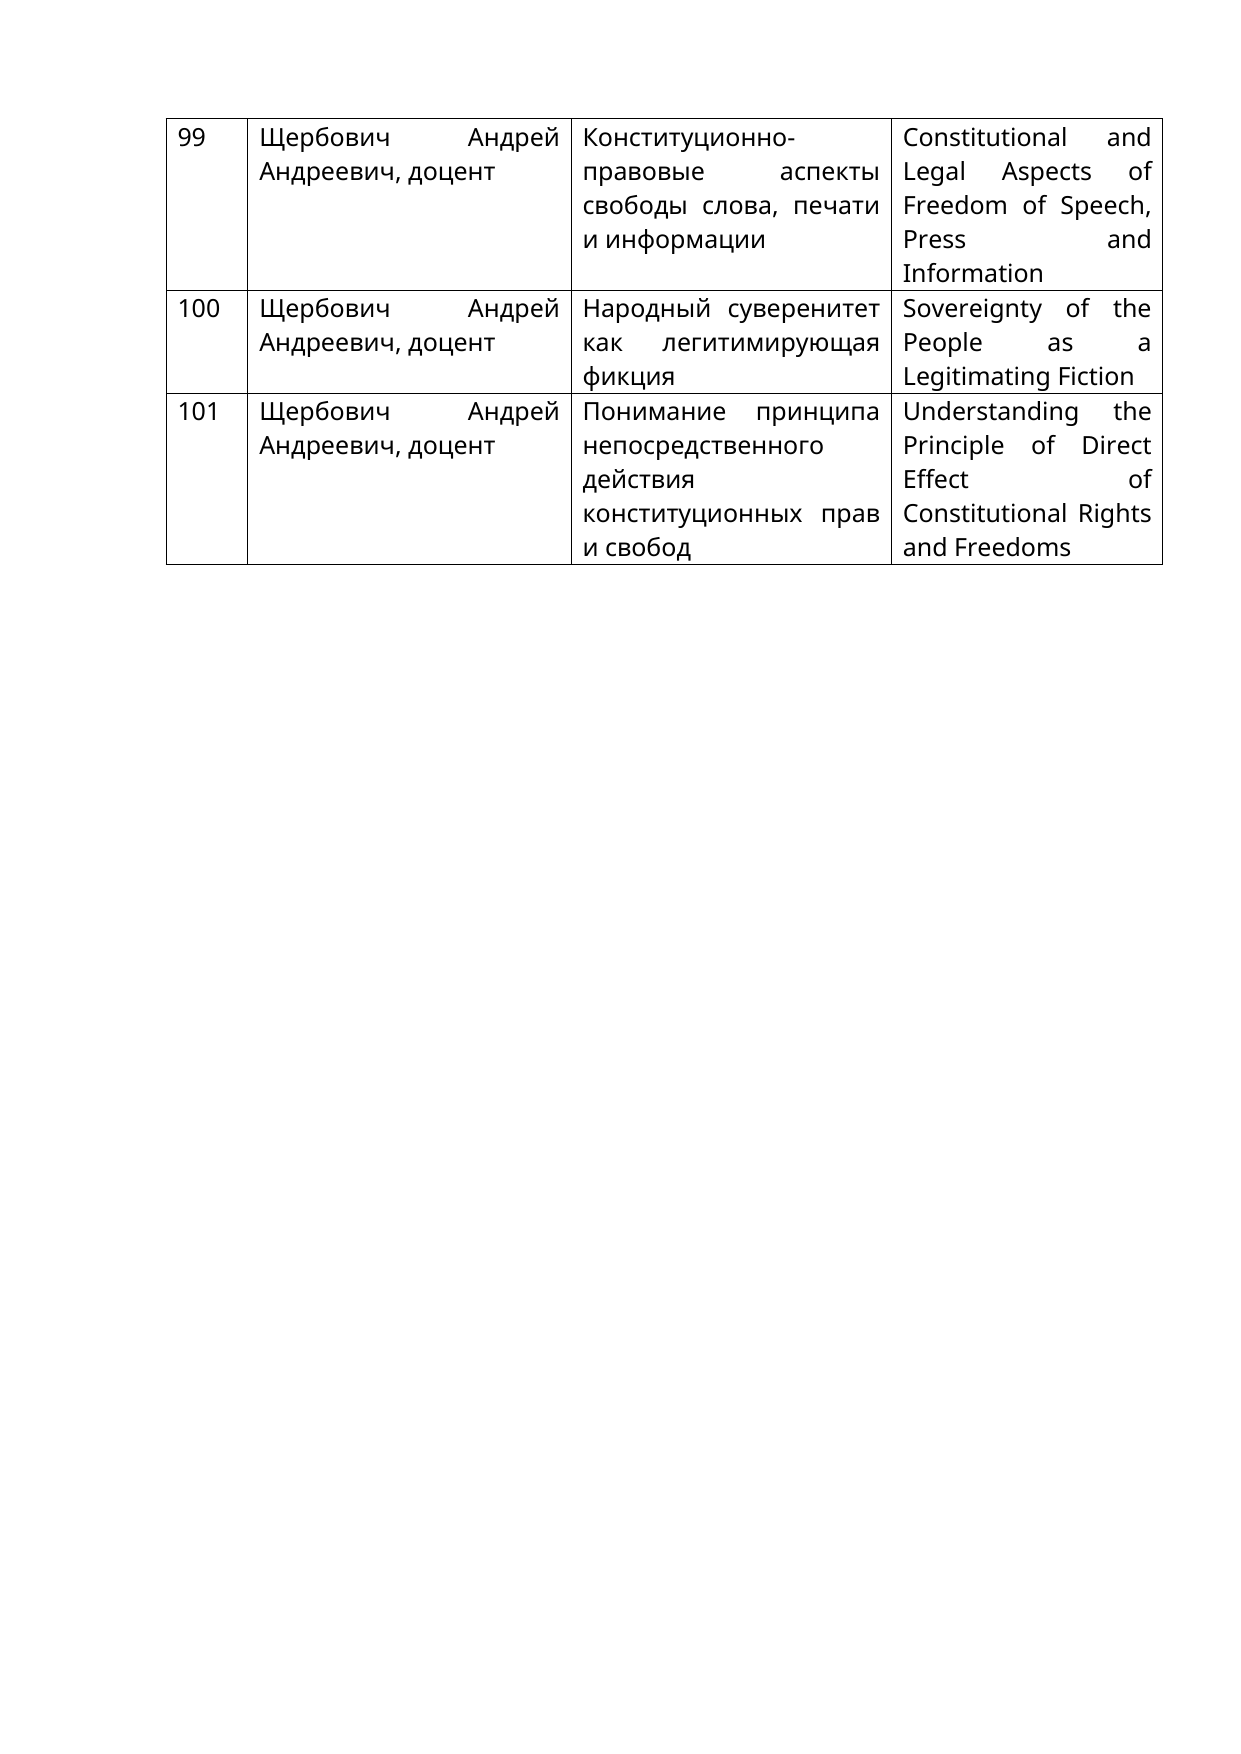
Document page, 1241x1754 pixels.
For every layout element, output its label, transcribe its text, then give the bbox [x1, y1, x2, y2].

table_cell 100 [167, 291, 247, 393]
table_cell Конституционно-правовые аспекты свободы слова, печати и информации [572, 119, 891, 289]
table_cell Понимание принципа непосредственного действия конституционных прав и свобод [572, 394, 891, 564]
table_cell 99 [167, 119, 247, 289]
table_cell Understanding the Principle of Direct Effect of Constitutional Rights and Freedoms [892, 394, 1162, 564]
table_cell Щербович Андрей Андреевич, доцент [248, 394, 571, 564]
table_cell Народный суверенитет как легитимирующая фикция [572, 291, 891, 393]
table_cell Constitutional and Legal Aspects of Freedom of Speech, Press and Information [892, 119, 1162, 289]
table_cell Sovereignty of the People as a Legitimating Fiction [892, 291, 1162, 393]
table_cell Щербович Андрей Андреевич, доцент [248, 291, 571, 393]
table_cell Щербович Андрей Андреевич, доцент [248, 119, 571, 289]
table_cell 101 [167, 394, 247, 564]
